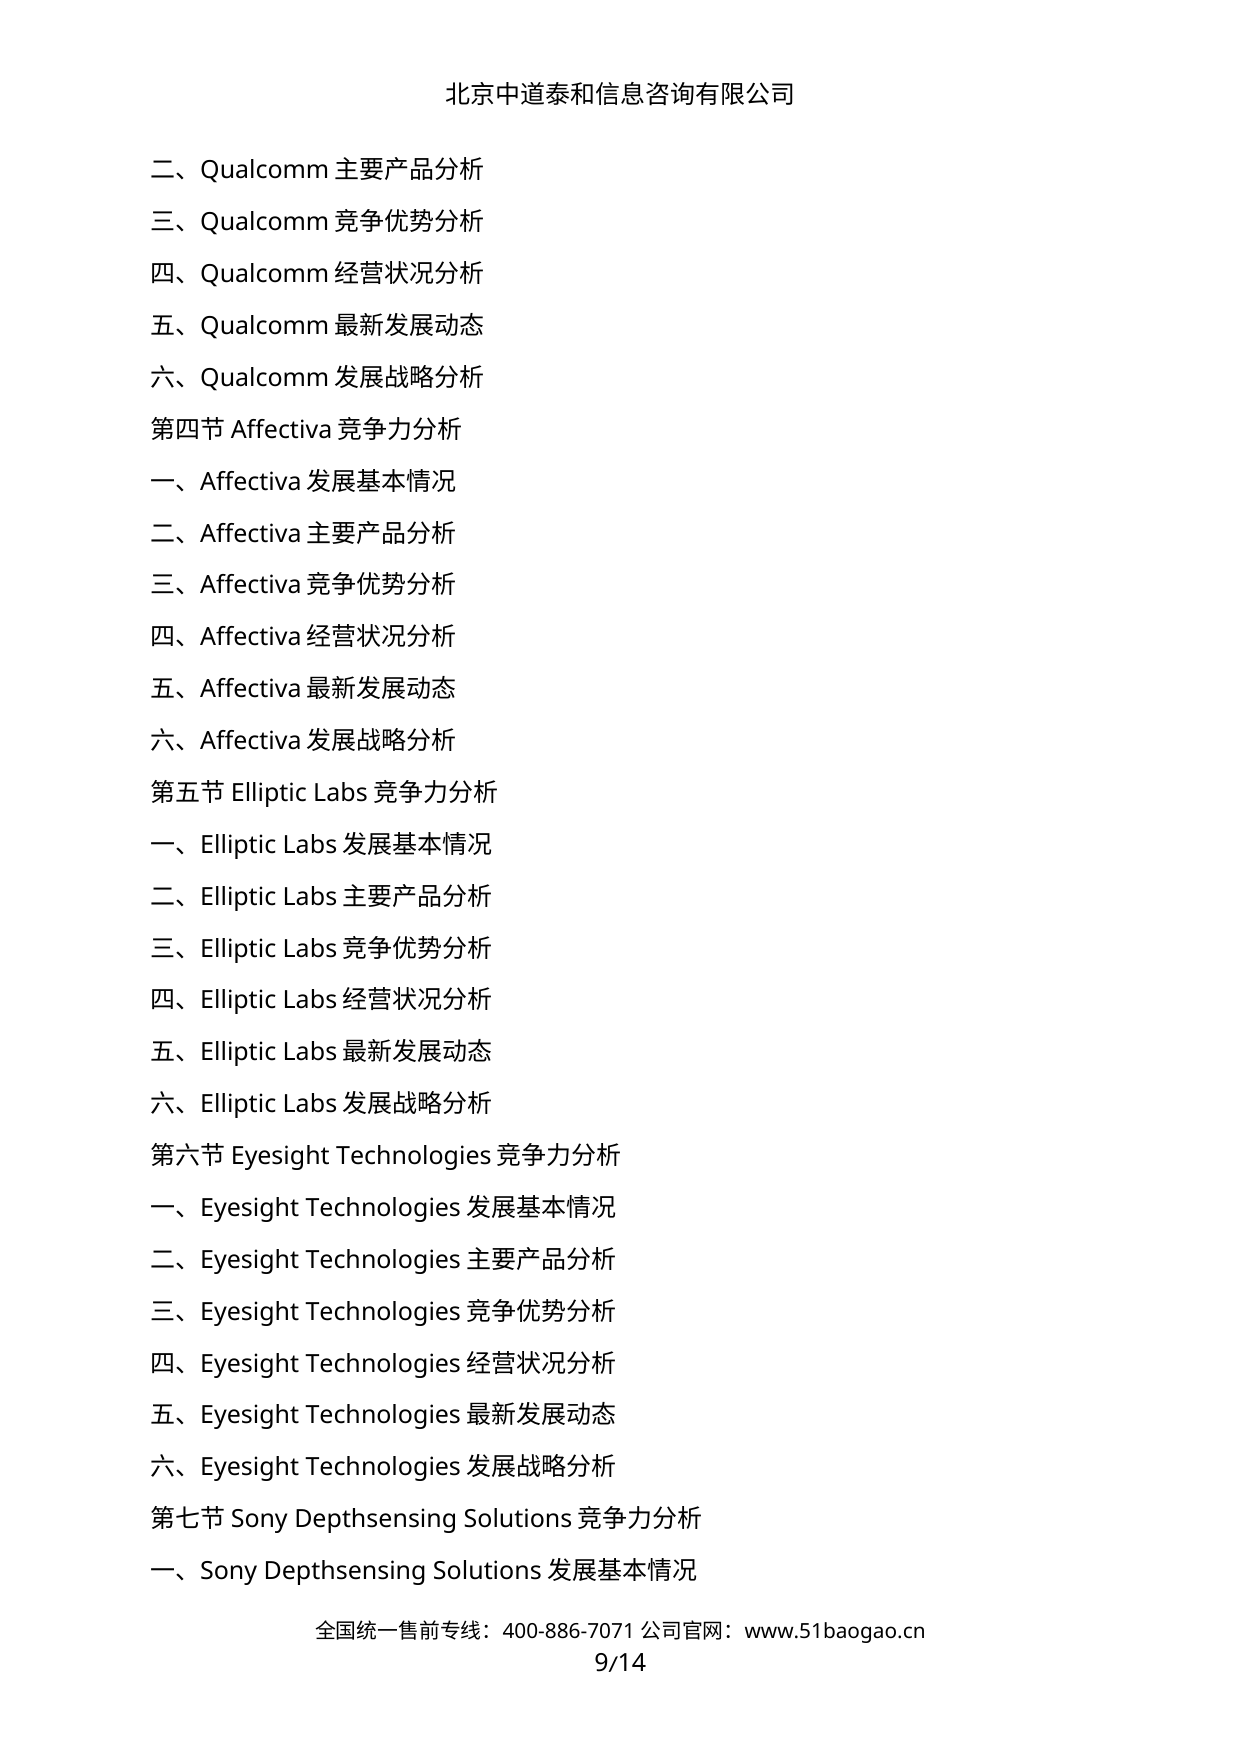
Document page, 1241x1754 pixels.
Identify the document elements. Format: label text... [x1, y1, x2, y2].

text 第七节 Sony Depthsensing Solutions竞争力分析 [150, 1499, 1090, 1535]
text 六、Eyesight Technologies发展战略分析 [150, 1447, 1090, 1483]
text 二、Elliptic Labs主要产品分析 [150, 876, 1090, 912]
text 二、Qualcomm主要产品分析 [150, 150, 1090, 186]
text 四、Affectiva经营状况分析 [150, 617, 1090, 653]
text 一、Affectiva发展基本情况 [150, 461, 1090, 497]
text 五、Eyesight Technologies最新发展动态 [150, 1395, 1090, 1431]
text 三、Affectiva竞争优势分析 [150, 565, 1090, 601]
text 二、Affectiva主要产品分析 [150, 513, 1090, 549]
text 一、Eyesight Technologies发展基本情况 [150, 1187, 1090, 1224]
text 第四节 Affectiva竞争力分析 [150, 409, 1090, 446]
text 五、Affectiva最新发展动态 [150, 669, 1090, 705]
text 三、Elliptic Labs竞争优势分析 [150, 928, 1090, 964]
text 四、Eyesight Technologies经营状况分析 [150, 1343, 1090, 1379]
text 六、Qualcomm发展战略分析 [150, 357, 1090, 394]
text 二、Eyesight Technologies主要产品分析 [150, 1239, 1090, 1276]
text 第六节 Eyesight Technologies竞争力分析 [150, 1136, 1090, 1172]
text 四、Qualcomm经营状况分析 [150, 254, 1090, 290]
text 一、Elliptic Labs发展基本情况 [150, 824, 1090, 861]
text 第五节 Elliptic Labs竞争力分析 [150, 772, 1090, 809]
text 三、Eyesight Technologies竞争优势分析 [150, 1291, 1090, 1327]
text 五、Qualcomm最新发展动态 [150, 306, 1090, 342]
text 六、Elliptic Labs发展战略分析 [150, 1084, 1090, 1120]
text 三、Qualcomm竞争优势分析 [150, 202, 1090, 238]
text 六、Affectiva发展战略分析 [150, 721, 1090, 757]
text 五、Elliptic Labs最新发展动态 [150, 1032, 1090, 1068]
text 四、Elliptic Labs经营状况分析 [150, 980, 1090, 1016]
text 一、Sony Depthsensing Solutions发展基本情况 [150, 1551, 1090, 1587]
